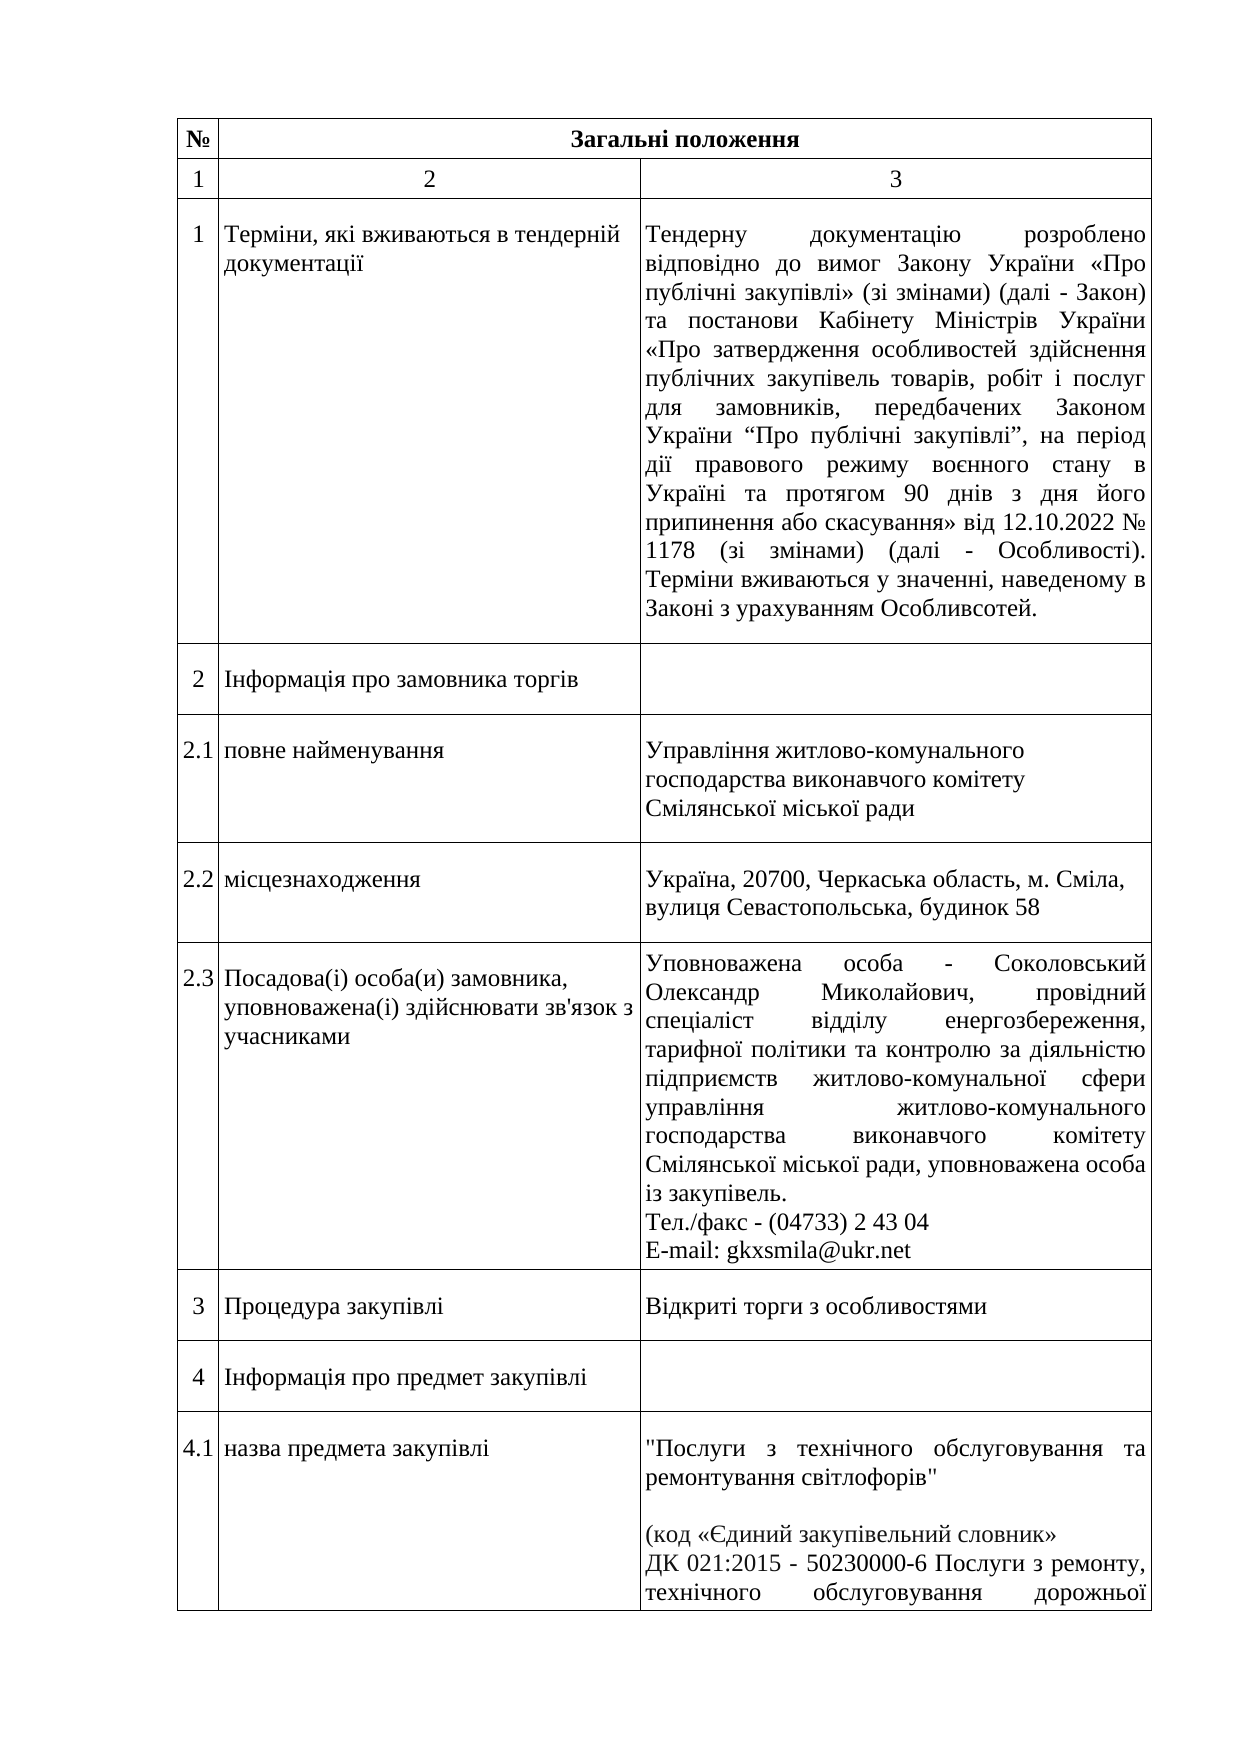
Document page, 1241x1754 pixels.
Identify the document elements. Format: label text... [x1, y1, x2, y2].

table_cell 2.3 [178, 943, 218, 1269]
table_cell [219, 1412, 640, 1610]
table_cell Уповноважена особа - Соколовський Олександр Миколайович, провідний спеціаліст відділу енергозбереження, тарифної політики та контролю за діяльністю підприємств житлово-комунальної сфери управління житлово-комунального господарства виконавчого комітету Смілянської міської ради, уповноважена особа із закупівель. Тел./факс - (04733) 2 43 04 Е-mail: gkxsmila@ukr.net [641, 943, 1151, 1269]
table_cell Посадова(і) особа(и) замовника, уповноважена(і) здійснювати зв'язок з учасниками [219, 943, 640, 1269]
table_cell 2 [178, 644, 218, 713]
table_cell місцезнаходження [219, 843, 640, 942]
table_cell Процедура закупівлі [219, 1270, 640, 1340]
table_cell 2 [219, 159, 640, 198]
table_cell 2.2 [178, 843, 218, 942]
table_cell Терміни, які вживаються в тендерній документації [219, 199, 640, 642]
table_cell [641, 644, 1151, 713]
table_cell 4 [178, 1341, 218, 1411]
table_cell 1 [178, 199, 218, 642]
table_cell Тендерну документацію розроблено відповідно до вимог Закону України «Про публічні закупівлі» (зі змінами) (далі - Закон) та постанови Кабінету Міністрів України «Про затвердження особливостей здійснення публічних закупівель товарів, робіт і послуг для замовників, передбачених Законом України “Про публічні закупівлі”, на період дії правового режиму воєнного стану в Україні та протягом 90 днів з дня його припинення або скасування» від 12.10.2022 № 1178 (зі змінами) (далі - Особливості). Терміни вживаються у значенні, наведеному в Законі з урахуванням Особливсотей. [641, 199, 1151, 642]
table_cell повне найменування [219, 715, 640, 842]
table_cell Відкриті торги з особливостями [641, 1270, 1151, 1340]
table_cell 4.1 [178, 1412, 218, 1610]
table_header № [178, 119, 218, 158]
table_cell 1 [178, 159, 218, 198]
table_cell 2.1 [178, 715, 218, 842]
table_cell 3 [641, 159, 1151, 198]
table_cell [641, 1412, 1151, 1610]
table_cell Інформація про замовника торгів [219, 644, 640, 713]
table_header Загальні положення [219, 119, 1151, 158]
table_cell [641, 1341, 1151, 1411]
table_cell 3 [178, 1270, 218, 1340]
table_cell Україна, 20700, Черкаська область, м. Сміла, вулиця Севастопольська, будинок 58 [641, 843, 1151, 942]
table_cell Інформація про предмет закупівлі [219, 1341, 640, 1411]
table_cell Управління житлово-комунального господарства виконавчого комітету Смілянської міської ради [641, 715, 1151, 842]
